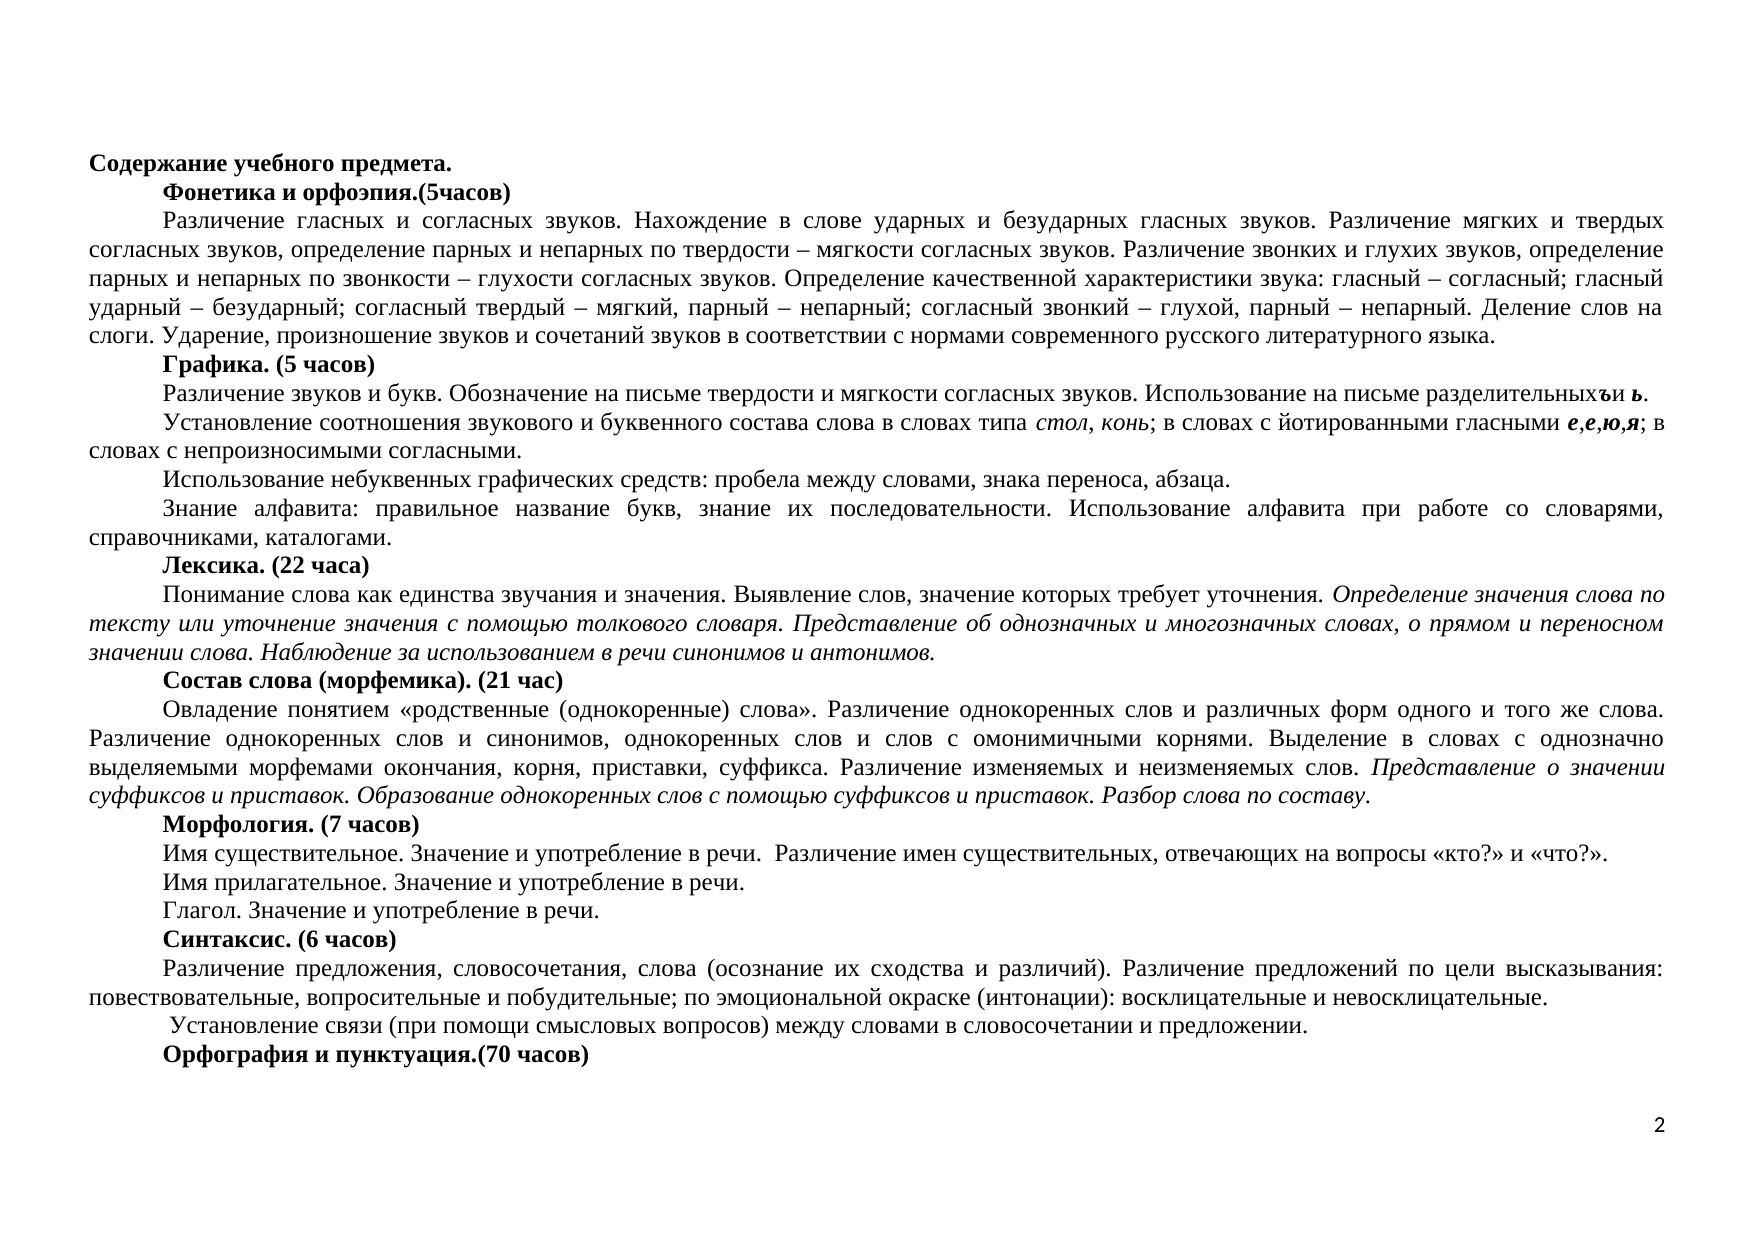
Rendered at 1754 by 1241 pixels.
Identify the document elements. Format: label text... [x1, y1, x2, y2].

text Графика. (5 часов) [89, 349, 1665, 378]
text Использование небуквенных графических средств: пробела между словами, знака переноса, абзаца. [89, 464, 1665, 493]
text Лексика. (22 часа) [89, 550, 1665, 579]
text Различение гласных и согласных звуков. Нахождение в слове ударных и безударных гласных звуков. Различение мягких и твердых согласных звуков, определение парных и непарных по твердости – мягкости согласных звуков. Различение звонких и глухих звуков, определение парных и непарных по звонкости – глухости согласных звуков. Определение качественной характеристики звука: гласный – согласный; гласный ударный – безударный; согласный твердый – мягкий, парный – непарный; согласный звонкий – глухой, парный – непарный. Деление слов на слоги. Ударение, произношение звуков и сочетаний звуков в соответствии с нормами современного русского литературного языка. [89, 205, 1665, 349]
text Содержание учебного предмета. [89, 148, 1665, 177]
text Глагол. Значение и употребление в речи. [89, 895, 1665, 924]
text Различение звуков и букв. Обозначение на письме твердости и мягкости согласных звуков. Использование на письме разделительныхъи ь. [89, 378, 1665, 407]
text Фонетика и орфоэпия.(5часов) [89, 177, 1665, 205]
text Морфология. (7 часов) [89, 809, 1665, 838]
text Овладение понятием «родственные (однокоренные) слова». Различение однокоренных слов и различных форм одного и того же слова. Различение однокоренных слов и синонимов, однокоренных слов и слов с омонимичными корнями. Выделение в словах с однозначно выделяемыми морфемами окончания, корня, приставки, суффикса. Различение изменяемых и неизменяемых слов. Представление о значении суффиксов и приставок. Образование однокоренных слов с помощью суффиксов и приставок. Разбор слова по составу. [89, 694, 1665, 809]
text Имя прилагательное. Значение и употребление в речи. [89, 867, 1665, 895]
text Знание алфавита: правильное название букв, знание их последовательности. Использование алфавита при работе со словарями, справочниками, каталогами. [89, 493, 1665, 550]
text Синтаксис. (6 часов) [89, 924, 1665, 953]
text Имя существительное. Значение и употребление в речи. Различение имен существительных, отвечающих на вопросы «кто?» и «что?». [89, 838, 1665, 867]
text Различение предложения, словосочетания, слова (осознание их сходства и различий). Различение предложений по цели высказывания: повествовательные, вопросительные и побудительные; по эмоциональной окраске (интонации): восклицательные и невосклицательные. [89, 953, 1665, 1010]
text Состав слова (морфемика). (21 час) [89, 665, 1665, 694]
text Установление связи (при помощи смысловых вопросов) между словами в словосочетании и предложении. [89, 1010, 1665, 1039]
text Орфография и пунктуация.(70 часов) [89, 1039, 1665, 1068]
text Понимание слова как единства звучания и значения. Выявление слов, значение которых требует уточнения. Определение значения слова по тексту или уточнение значения с помощью толкового словаря. Представление об однозначных и многозначных словах, о прямом и переносном значении слова. Наблюдение за использованием в речи синонимов и антонимов. [89, 579, 1665, 665]
text Установление соотношения звукового и буквенного состава слова в словах типа стол, конь; в словах с йотированными гласными е,е,ю,я; в словах с непроизносимыми согласными. [89, 407, 1665, 464]
